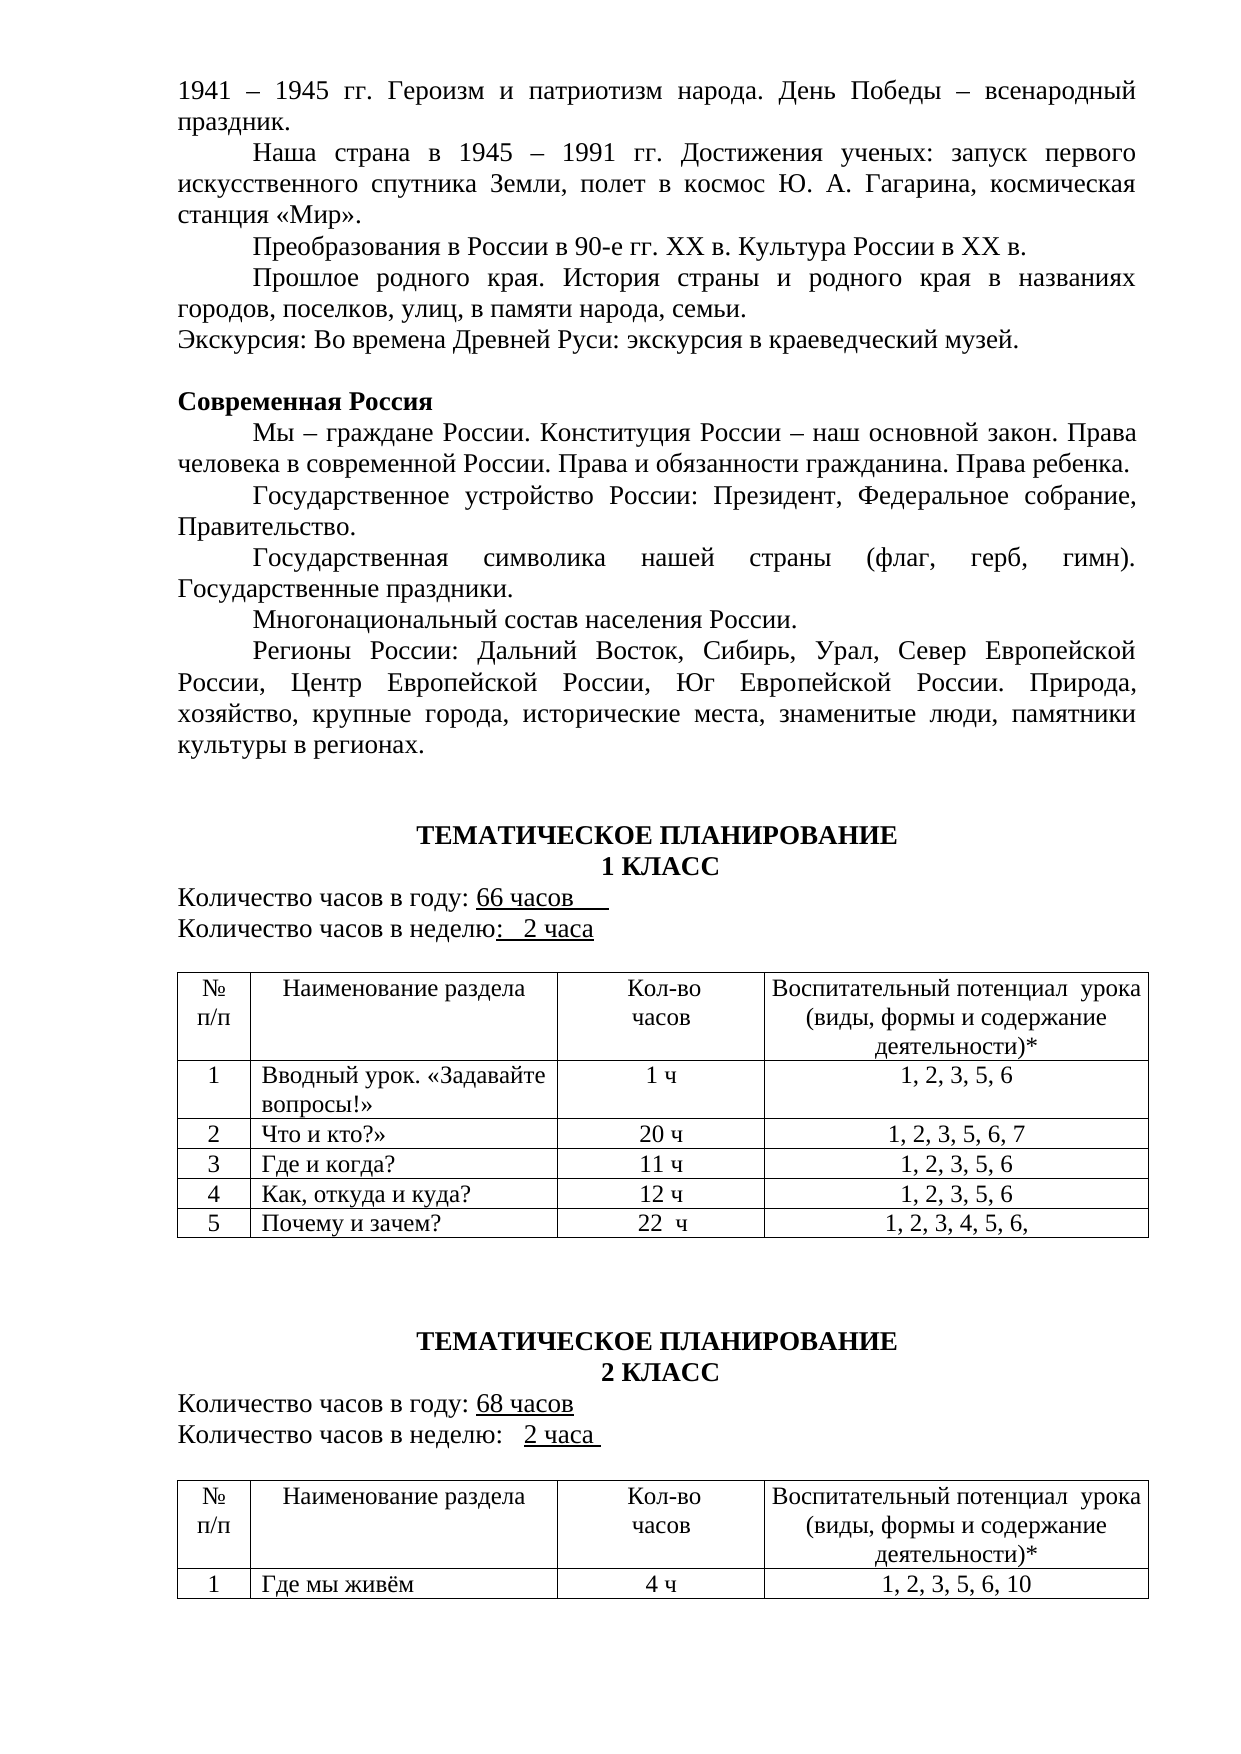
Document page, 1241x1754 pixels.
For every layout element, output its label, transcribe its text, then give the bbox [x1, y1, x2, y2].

text Преобразования в России в 90-е гг. XX в. Культура России в XX в. [177, 229, 1137, 261]
table_cell 12 ч [558, 1179, 764, 1207]
table_cell 4 [178, 1179, 250, 1207]
text Государственная символика нашей страны (флаг, герб, гимн). Государственные праздники. [177, 541, 1137, 603]
table_cell Что и кто?» [251, 1119, 557, 1148]
table_cell 1, 2, 3, 4, 5, 6, [765, 1209, 1148, 1237]
text Государственное устройство России: Президент, Федеральное собрание, Правительство. [177, 479, 1137, 541]
text тематическое планирование [177, 819, 1137, 850]
table_cell Где и когда? [251, 1149, 557, 1178]
table_cell 11 ч [558, 1149, 764, 1178]
table_cell 1 [178, 1061, 250, 1118]
text Наша страна в 1945 – 1991 гг. Достижения ученых: запуск первого искусственного спутника Земли, полет в космос Ю. А. Гагарина, космическая станция «Мир». [177, 136, 1137, 229]
text Количество часов в году: 68 часов [177, 1387, 1137, 1418]
table_cell Вводный урок. «Задавайте вопросы!» [251, 1061, 557, 1118]
table_header Наименование раздела [251, 973, 557, 1059]
text Количество часов в неделю: 2 часа [177, 1418, 1137, 1449]
table_cell 20 ч [558, 1119, 764, 1148]
table_cell Как, откуда и куда? [251, 1179, 557, 1207]
table_cell 1 ч [558, 1061, 764, 1118]
table_cell 2 [178, 1119, 250, 1148]
table_header Наименование раздела [251, 1481, 557, 1568]
table_header № п/п [178, 1481, 250, 1568]
text 1 КЛАСС [177, 850, 1137, 881]
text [177, 74, 1137, 136]
table_cell 1, 2, 3, 5, 6, 10 [765, 1569, 1148, 1597]
text Мы – граждане России. Конституция России – наш основной закон. Права человека в современной России. Права и обязанности гражданина. Права ребенка. [177, 416, 1137, 479]
table_cell Где мы живём [251, 1569, 557, 1597]
table_cell 1, 2, 3, 5, 6 [765, 1061, 1148, 1118]
table_cell 4 ч [558, 1569, 764, 1597]
table_header Кол-во часов [558, 1481, 764, 1568]
text Количество часов в неделю: 2 часа [177, 912, 1137, 943]
text Прошлое родного края. История страны и родного края в названиях городов, поселков, улиц, в памяти народа, семьи. [177, 261, 1137, 323]
table_cell 1, 2, 3, 5, 6 [765, 1179, 1148, 1207]
table_header Воспитательный потенциал урока (виды, формы и содержание деятельности)* [765, 1481, 1148, 1568]
table_cell Почему и зачем? [251, 1209, 557, 1237]
table_cell 22 ч [558, 1209, 764, 1237]
table_header № п/п [178, 973, 250, 1059]
text 2 КЛАСС [177, 1356, 1137, 1387]
table_cell 1, 2, 3, 5, 6 [765, 1149, 1148, 1178]
table_cell 5 [178, 1209, 250, 1237]
text Современная Россия [177, 385, 1137, 416]
table_cell 1 [178, 1569, 250, 1597]
table_cell 3 [178, 1149, 250, 1178]
text тематическое планирование [177, 1324, 1137, 1356]
text Регионы России: Дальний Восток, Сибирь, Урал, Север Европейской России, Центр Европейской России, Юг Европейской России. Природа, хозяйство, крупные города, исторические места, знаменитые люди, памятники культуры в регионах. [177, 634, 1137, 759]
text Количество часов в году: 66 часов [177, 881, 1137, 912]
table_header Кол-во часов [558, 973, 764, 1059]
text Многонациональный состав населения России. [177, 603, 1137, 634]
table_cell 1, 2, 3, 5, 6, 7 [765, 1119, 1148, 1148]
text Экскурсия: Во времена Древней Руси: экскурсия в краеведческий музей. [177, 323, 1137, 354]
table_header Воспитательный потенциал урока (виды, формы и содержание деятельности)* [765, 973, 1148, 1059]
